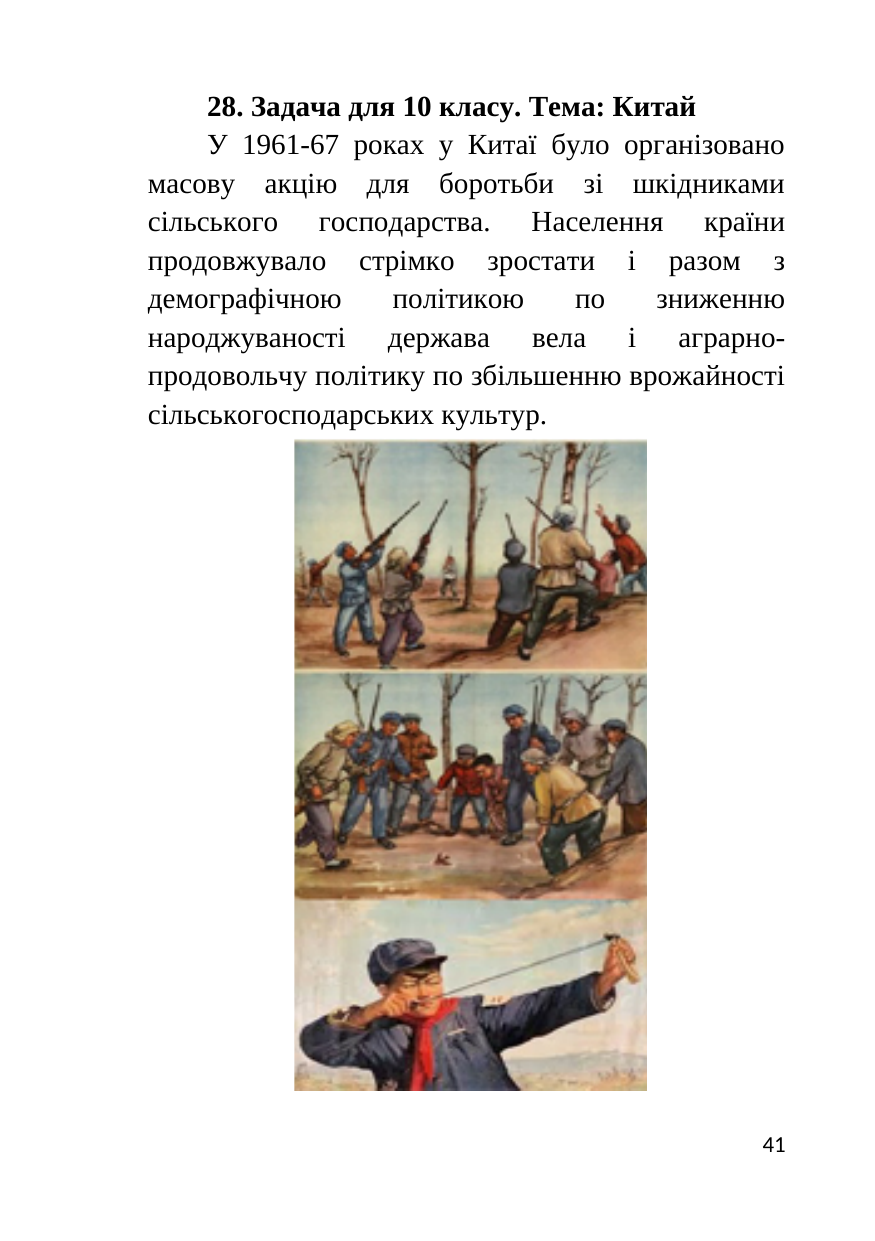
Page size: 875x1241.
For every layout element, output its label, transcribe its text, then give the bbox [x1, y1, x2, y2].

text 28. Задача для 10 класу. Тема: Китай [148, 89, 785, 122]
text У 1961-67 роках у Китаї було організовано масову акцію для боротьби зі шкідниками сільського господарства. Населення країни продовжувало стрімко зростати і разом з демографічною політикою по зниженню народжуваності держава вела і аграрно-продовольчу політику по збільшенню врожайності сільськогосподарських культур. [148, 127, 785, 431]
picture [293, 438, 649, 1091]
